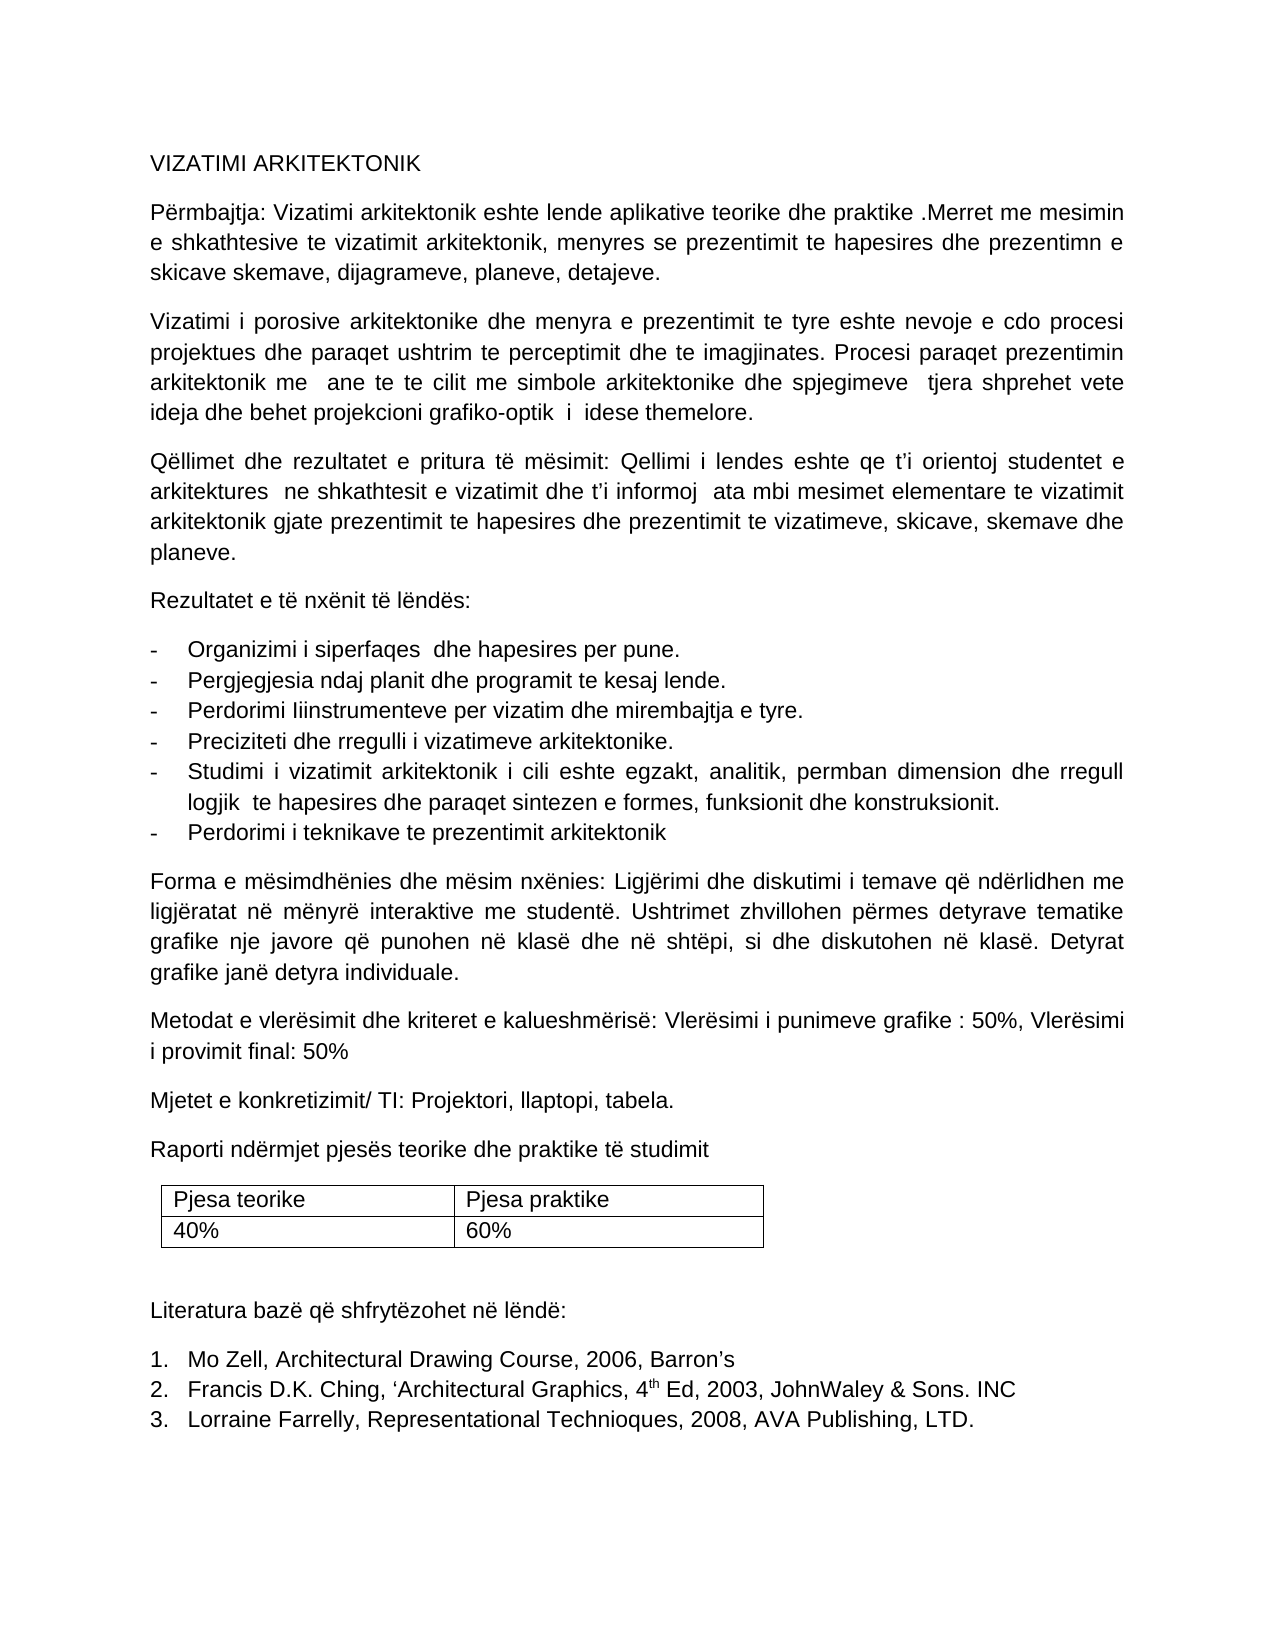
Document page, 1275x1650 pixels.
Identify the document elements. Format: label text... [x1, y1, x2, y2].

text Përmbajtja: Vizatimi arkitektonik eshte lende aplikative teorike dhe praktike .Merret me mesimin e shkathtesive te vizatimit arkitektonik, menyres se prezentimit te hapesires dhe prezentimn e skicave skemave, dijagrameve, planeve, detajeve. [150, 199, 1125, 286]
text VIZATIMI ARKITEKTONIK [150, 150, 1125, 176]
list Mo Zell, Architectural Drawing Course, 2006, Barron’s [150, 1346, 1125, 1372]
list Lorraine Farrelly, Representational Technioques, 2008, AVA Publishing, LTD. [150, 1406, 1125, 1433]
text Raporti ndërmjet pjesës teorike dhe praktike të studimit [150, 1136, 1125, 1162]
list Preciziteti dhe rregulli i vizatimeve arkitektonike. [150, 728, 1125, 754]
text Mjetet e konkretizimit/ TI: Projektori, llaptopi, tabela. [150, 1087, 1125, 1113]
list Perdorimi Iiinstrumenteve per vizatim dhe mirembajtja e tyre. [150, 697, 1125, 724]
list Studimi i vizatimit arkitektonik i cili eshte egzakt, analitik, permban dimension dhe rregull logjik te hapesires dhe paraqet sintezen e formes, funksionit dhe konstruksionit. [150, 758, 1125, 815]
text Rezultatet e të nxënit të lëndës: [150, 587, 1125, 614]
list Francis D.K. Ching, ‘Architectural Graphics, 4th Ed, 2003, JohnWaley & Sons. INC [150, 1376, 1125, 1402]
table_cell 60% [455, 1217, 763, 1247]
text Metodat e vlerësimit dhe kriteret e kalueshmërisë: Vlerësimi i punimeve grafike : 50%, Vlerësimi i provimit final: 50% [150, 1007, 1125, 1064]
text Qëllimet dhe rezultatet e pritura të mësimit: Qellimi i lendes eshte qe t’i orientoj studentet e arkitektures ne shkathtesit e vizatimit dhe t’i informoj ata mbi mesimet elementare te vizatimit arkitektonik gjate prezentimit te hapesires dhe prezentimit te vizatimeve, skicave, skemave dhe planeve. [150, 448, 1125, 565]
table_header Pjesa teorike [162, 1186, 454, 1216]
text Vizatimi i porosive arkitektonike dhe menyra e prezentimit te tyre eshte nevoje e cdo procesi projektues dhe paraqet ushtrim te perceptimit dhe te imagjinates. Procesi paraqet prezentimin arkitektonik me ane te te cilit me simbole arkitektonike dhe spjegimeve tjera shprehet vete ideja dhe behet projekcioni grafiko-optik i idese themelore. [150, 308, 1125, 425]
list Perdorimi i teknikave te prezentimit arkitektonik [150, 819, 1125, 845]
list Organizimi i siperfaqes dhe hapesires per pune. [150, 636, 1125, 663]
list Pergjegjesia ndaj planit dhe programit te kesaj lende. [150, 667, 1125, 693]
table_header Pjesa praktike [455, 1186, 763, 1216]
text Literatura bazë që shfrytëzohet në lëndë: [150, 1297, 1125, 1323]
text Forma e mësimdhënies dhe mësim nxënies: Ligjërimi dhe diskutimi i temave që ndërlidhen me ligjëratat në mënyrë interaktive me studentë. Ushtrimet zhvillohen përmes detyrave tematike grafike nje javore që punohen në klasë dhe në shtëpi, si dhe diskutohen në klasë. Detyrat grafike janë detyra individuale. [150, 868, 1125, 985]
table_cell 40% [162, 1217, 454, 1247]
